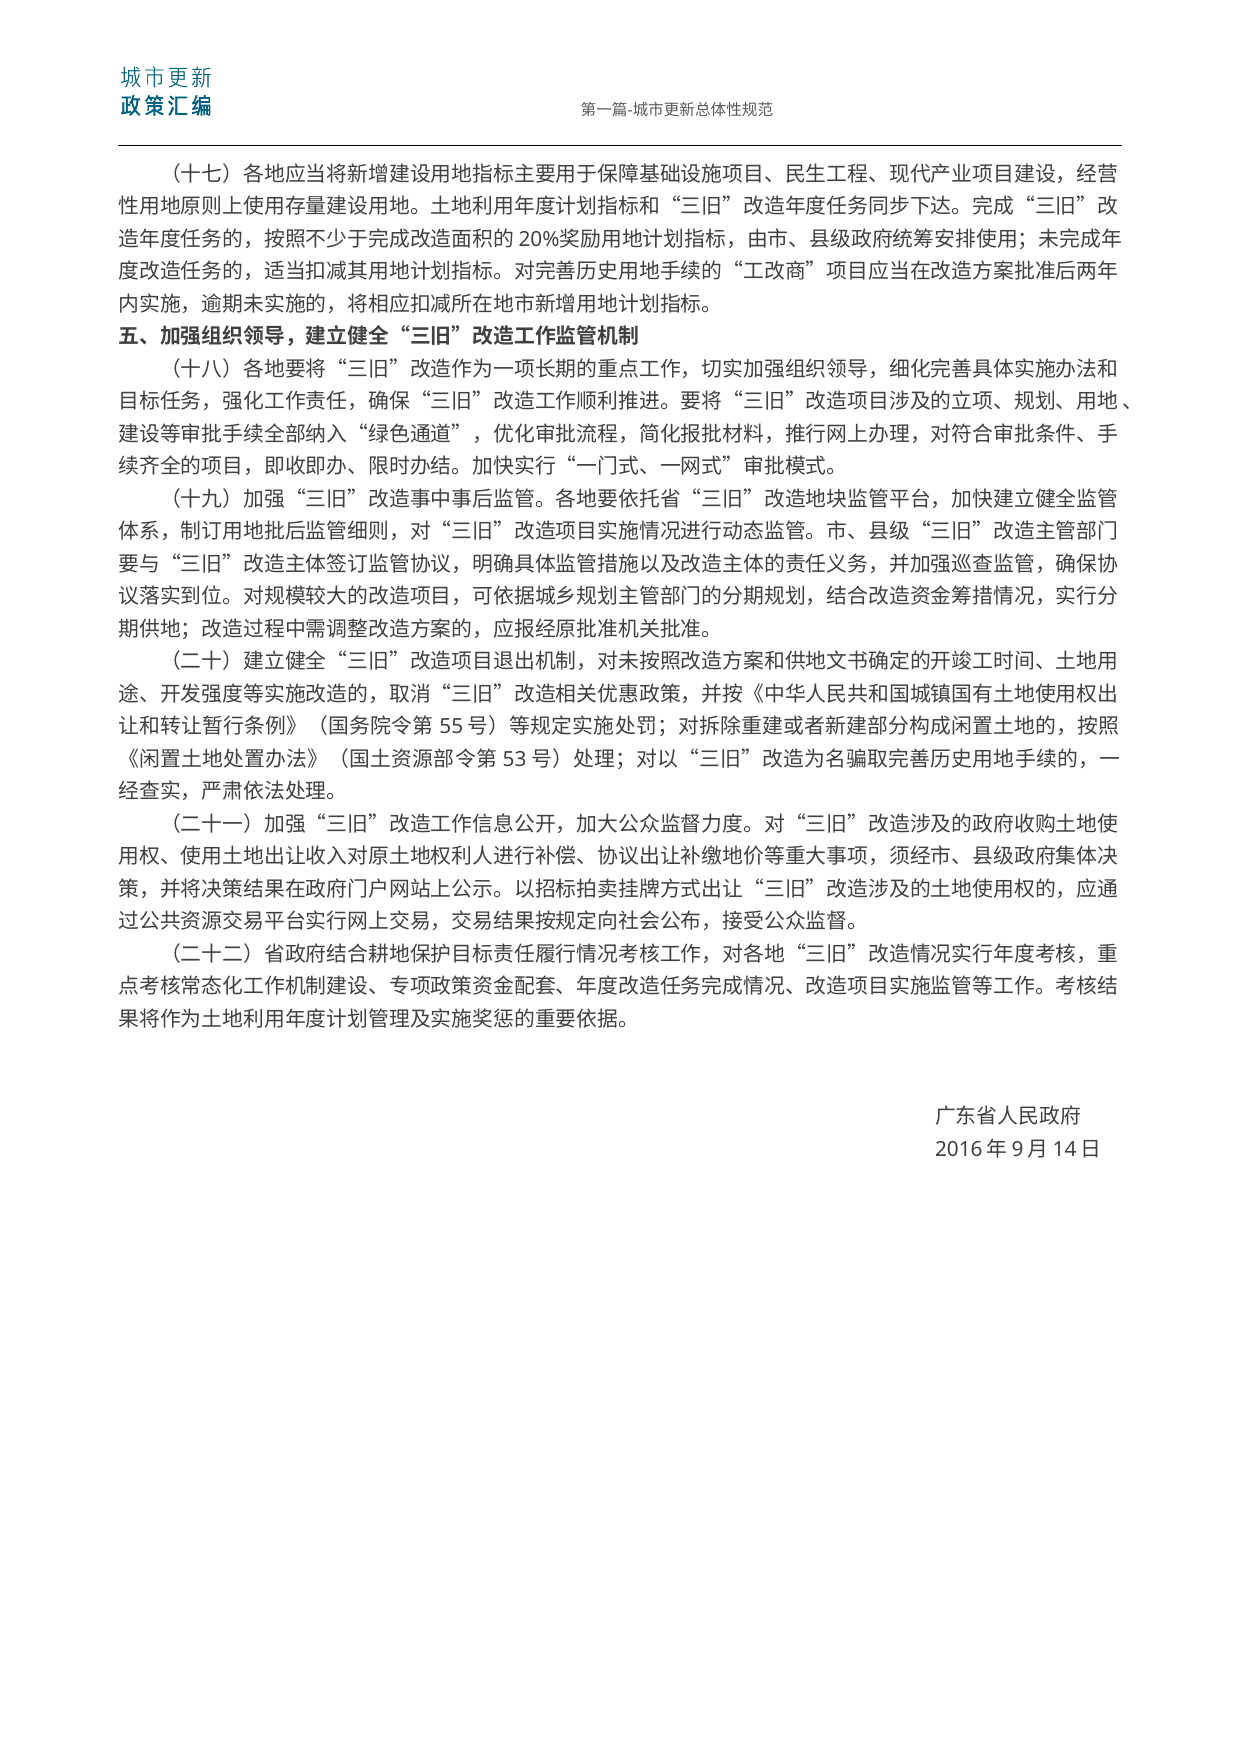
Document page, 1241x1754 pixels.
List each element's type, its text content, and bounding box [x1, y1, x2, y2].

text 2016年9月14日 [118, 1131, 1101, 1163]
picture [118, 59, 211, 116]
text 广东省人民政府 [118, 1098, 1080, 1131]
text （十七）各地应当将新增建设用地指标主要用于保障基础设施项目、民生工程、现代产业项目建设，经营性用地原则上使用存量建设用地。土地利用年度计划指标和“三旧”改造年度任务同步下达。完成“三旧”改造年度任务的，按照不少于完成改造面积的20%奖励用地计划指标，由市、县级政府统筹安排使用；未完成年度改造任务的，适当扣减其用地计划指标。对完善历史用地手续的“工改商”项目应当在改造方案批准后两年内实施，逾期未实施的，将相应扣减所在地市新增用地计划指标。 五、加强组织领导，建立健全“三旧”改造工作监管机制 [118, 156, 1122, 351]
text （十八）各地要将“三旧”改造作为一项长期的重点工作，切实加强组织领导，细化完善具体实施办法和目标任务，强化工作责任，确保“三旧”改造工作顺利推进。要将“三旧”改造项目涉及的立项、规划、用地、建设等审批手续全部纳入“绿色通道”，优化审批流程，简化报批材料，推行网上办理，对符合审批条件、手续齐全的项目，即收即办、限时办结。加快实行“一门式、一网式”审批模式。 （十九）加强“三旧”改造事中事后监管。各地要依托省“三旧”改造地块监管平台，加快建立健全监管体系，制订用地批后监管细则，对“三旧”改造项目实施情况进行动态监管。市、县级“三旧”改造主管部门要与“三旧”改造主体签订监管协议，明确具体监管措施以及改造主体的责任义务，并加强巡查监管，确保协议落实到位。对规模较大的改造项目，可依据城乡规划主管部门的分期规划，结合改造资金筹措情况，实行分期供地；改造过程中需调整改造方案的，应报经原批准机关批准。 （二十）建立健全“三旧”改造项目退出机制，对未按照改造方案和供地文书确定的开竣工时间、土地用途、开发强度等实施改造的，取消“三旧”改造相关优惠政策，并按《中华人民共和国城镇国有土地使用权出让和转让暂行条例》（国务院令第55号）等规定实施处罚；对拆除重建或者新建部分构成闲置土地的，按照《闲置土地处置办法》（国土资源部令第53号）处理；对以“三旧”改造为名骗取完善历史用地手续的，一经查实，严肃依法处理。 （二十一）加强“三旧”改造工作信息公开，加大公众监督力度。对“三旧”改造涉及的政府收购土地使用权、使用土地出让收入对原土地权利人进行补偿、协议出让补缴地价等重大事项，须经市、县级政府集体决策，并将决策结果在政府门户网站上公示。以招标拍卖挂牌方式出让“三旧”改造涉及的土地使用权的，应通过公共资源交易平台实行网上交易，交易结果按规定向社会公布，接受公众监督。 （二十二）省政府结合耕地保护目标责任履行情况考核工作，对各地“三旧”改造情况实行年度考核，重点考核常态化工作机制建设、专项政策资金配套、年度改造任务完成情况、改造项目实施监管等工作。考核结果将作为土地利用年度计划管理及实施奖惩的重要依据。 [118, 351, 1122, 1033]
